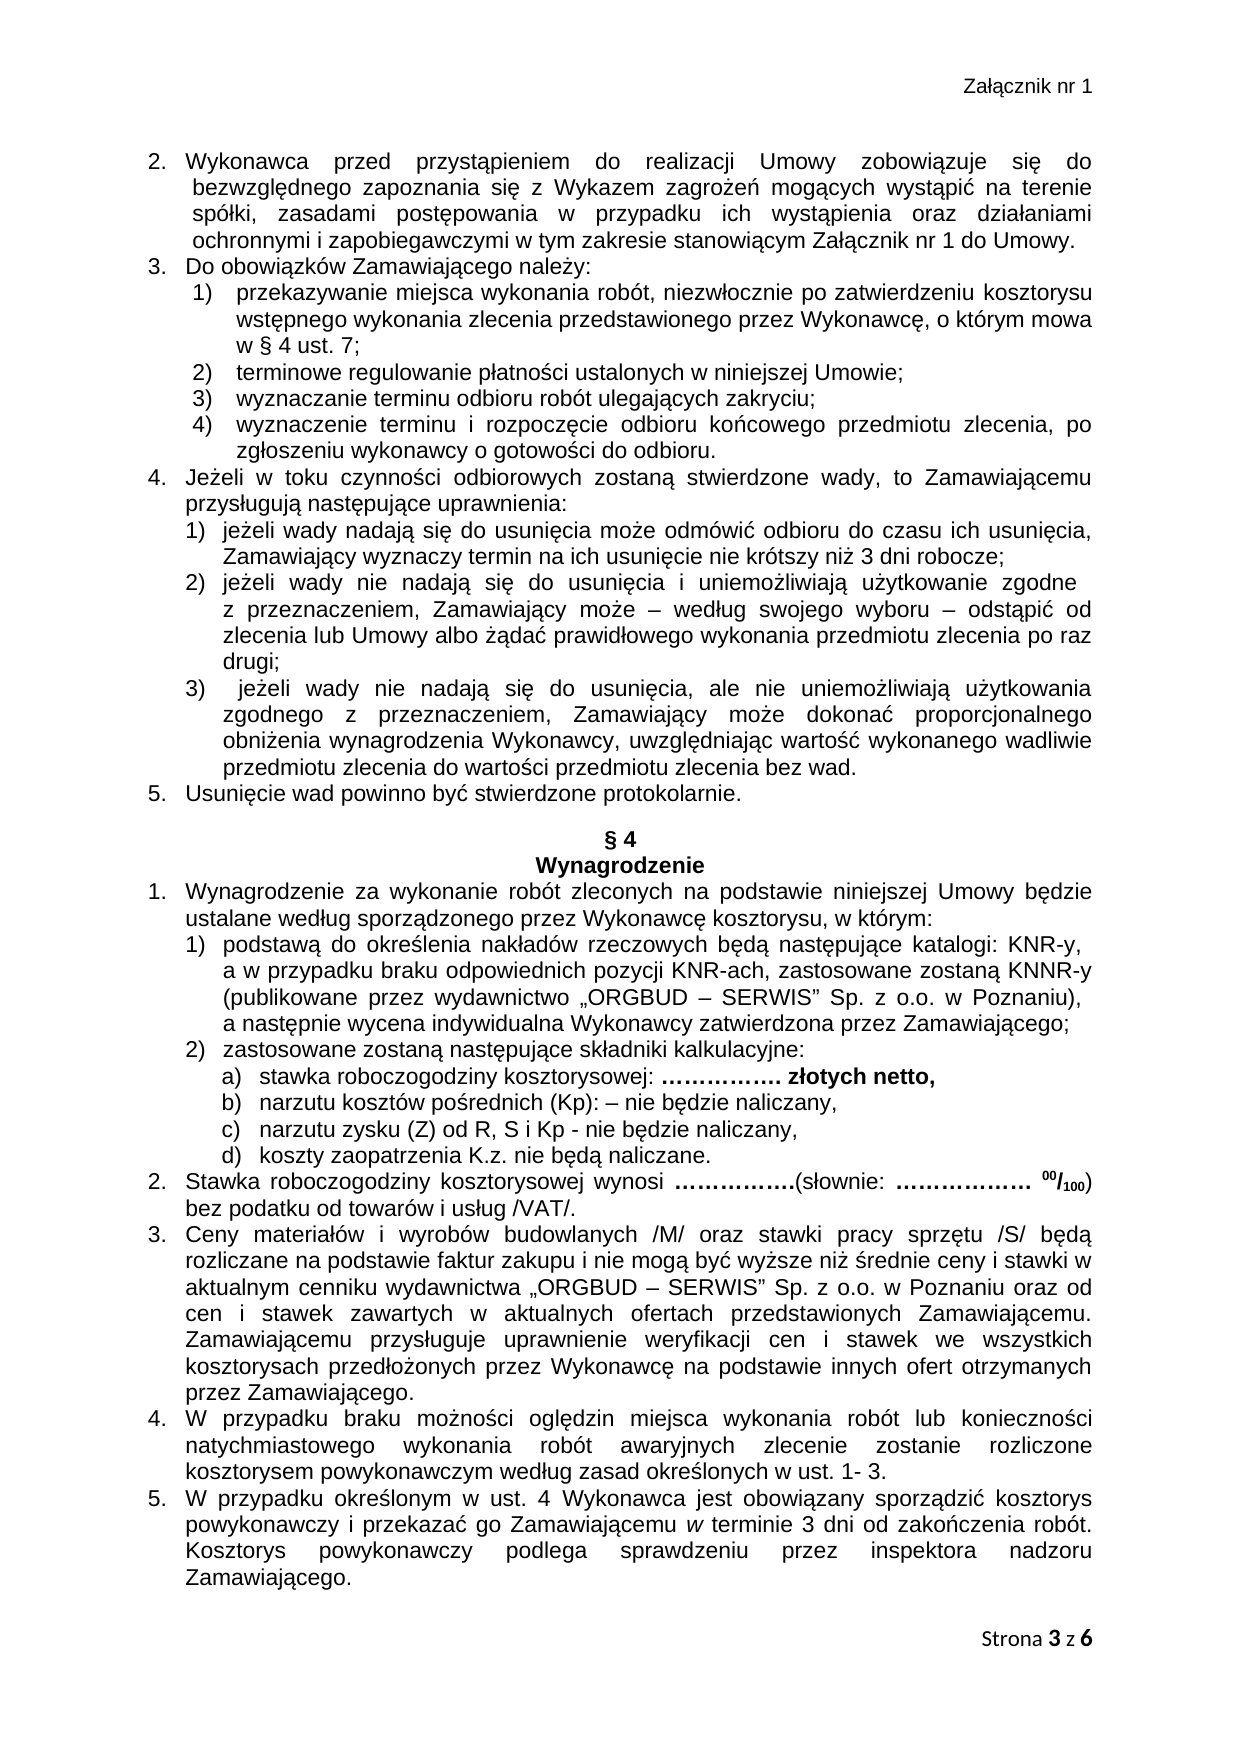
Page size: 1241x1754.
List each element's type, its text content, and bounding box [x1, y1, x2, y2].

list Stawka roboczogodziny kosztorysowej wynosi …………….(słownie: ……………… 00/100) bez podatku od towarów i usług /VAT/. [148, 1168, 1093, 1221]
list jeżeli wady nie nadają się do usunięcia i uniemożliwiają użytkowanie zgodne z przeznaczeniem, Zamawiający może – według swojego wyboru – odstąpić od zlecenia lub Umowy albo żądać prawidłowego wykonania przedmiotu zlecenia po raz drugi; [185, 569, 1093, 675]
list Do obowiązków Zamawiającego należy: [148, 253, 1093, 279]
list przekazywanie miejsca wykonania robót, niezwłocznie po zatwierdzeniu kosztorysu wstępnego wykonania zlecenia przedstawionego przez Wykonawcę, o którym mowa w § 4 ust. 7; [192, 279, 1093, 358]
list podstawą do określenia nakładów rzeczowych będą następujące katalogi: KNR-y, a w przypadku braku odpowiednich pozycji KNR-ach, zastosowane zostaną KNNR-y (publikowane przez wydawnictwo „ORGBUD – SERWIS” Sp. z o.o. w Poznaniu), a następnie wycena indywidualna Wykonawcy zatwierdzona przez Zamawiającego; [185, 931, 1093, 1036]
text Wynagrodzenie [148, 852, 1093, 878]
text § 4 [148, 826, 1093, 852]
list zastosowane zostaną następujące składniki kalkulacyjne: [185, 1036, 1093, 1063]
list jeżeli wady nadają się do usunięcia może odmówić odbioru do czasu ich usunięcia, Zamawiający wyznaczy termin na ich usunięcie nie krótszy niż 3 dni robocze; [185, 517, 1093, 569]
list W przypadku określonym w ust. 4 Wykonawca jest obowiązany sporządzić kosztorys powykonawczy i przekazać go Zamawiającemu w terminie 3 dni od zakończenia robót. Kosztorys powykonawczy podlega sprawdzeniu przez inspektora nadzoru Zamawiającego. [148, 1484, 1093, 1590]
list wyznaczanie terminu odbioru robót ulegających zakryciu; [192, 385, 1093, 411]
list terminowe regulowanie płatności ustalonych w niniejszej Umowie; [192, 358, 1093, 385]
list Wynagrodzenie za wykonanie robót zleconych na podstawie niniejszej Umowy będzie ustalane według sporządzonego przez Wykonawcę kosztorysu, w którym: [148, 878, 1093, 931]
list Usunięcie wad powinno być stwierdzone protokolarnie. [148, 780, 1093, 806]
list W przypadku braku możności oględzin miejsca wykonania robót lub konieczności natychmiastowego wykonania robót awaryjnych zlecenie zostanie rozliczone kosztorysem powykonawczym według zasad określonych w ust. 1- 3. [148, 1405, 1093, 1484]
list Ceny materiałów i wyrobów budowlanych /M/ oraz stawki pracy sprzętu /S/ będą rozliczane na podstawie faktur zakupu i nie mogą być wyższe niż średnie ceny i stawki w aktualnym cenniku wydawnictwa „ORGBUD – SERWIS” Sp. z o.o. w Poznaniu oraz od cen i stawek zawartych w aktualnych ofertach przedstawionych Zamawiającemu. Zamawiającemu przysługuje uprawnienie weryfikacji cen i stawek we wszystkich kosztorysach przedłożonych przez Wykonawcę na podstawie innych ofert otrzymanych przez Zamawiającego. [148, 1221, 1093, 1405]
list stawka roboczogodziny kosztorysowej: ……………. złotych netto, [221, 1063, 1093, 1089]
list koszty zaopatrzenia K.z. nie będą naliczane. [221, 1142, 1093, 1168]
list jeżeli wady nie nadają się do usunięcia, ale nie uniemożliwiają użytkowania zgodnego z przeznaczeniem, Zamawiający może dokonać proporcjonalnego obniżenia wynagrodzenia Wykonawcy, uwzględniając wartość wykonanego wadliwie przedmiotu zlecenia do wartości przedmiotu zlecenia bez wad. [185, 675, 1093, 780]
list narzutu zysku (Z) od R, S i Kp - nie będzie naliczany, [221, 1116, 1093, 1142]
list Jeżeli w toku czynności odbiorowych zostaną stwierdzone wady, to Zamawiającemu przysługują następujące uprawnienia: [148, 464, 1093, 517]
list narzutu kosztów pośrednich (Kp): – nie będzie naliczany, [221, 1089, 1093, 1116]
list wyznaczenie terminu i rozpoczęcie odbioru końcowego przedmiotu zlecenia, po zgłoszeniu wykonawcy o gotowości do odbioru. [192, 411, 1093, 464]
list Wykonawca przed przystąpieniem do realizacji Umowy zobowiązuje się do bezwzględnego zapoznania się z Wykazem zagrożeń mogących wystąpić na terenie spółki, zasadami postępowania w przypadku ich wystąpienia oraz działaniami ochronnymi i zapobiegawczymi w tym zakresie stanowiącym Załącznik nr 1 do Umowy. [148, 148, 1093, 253]
